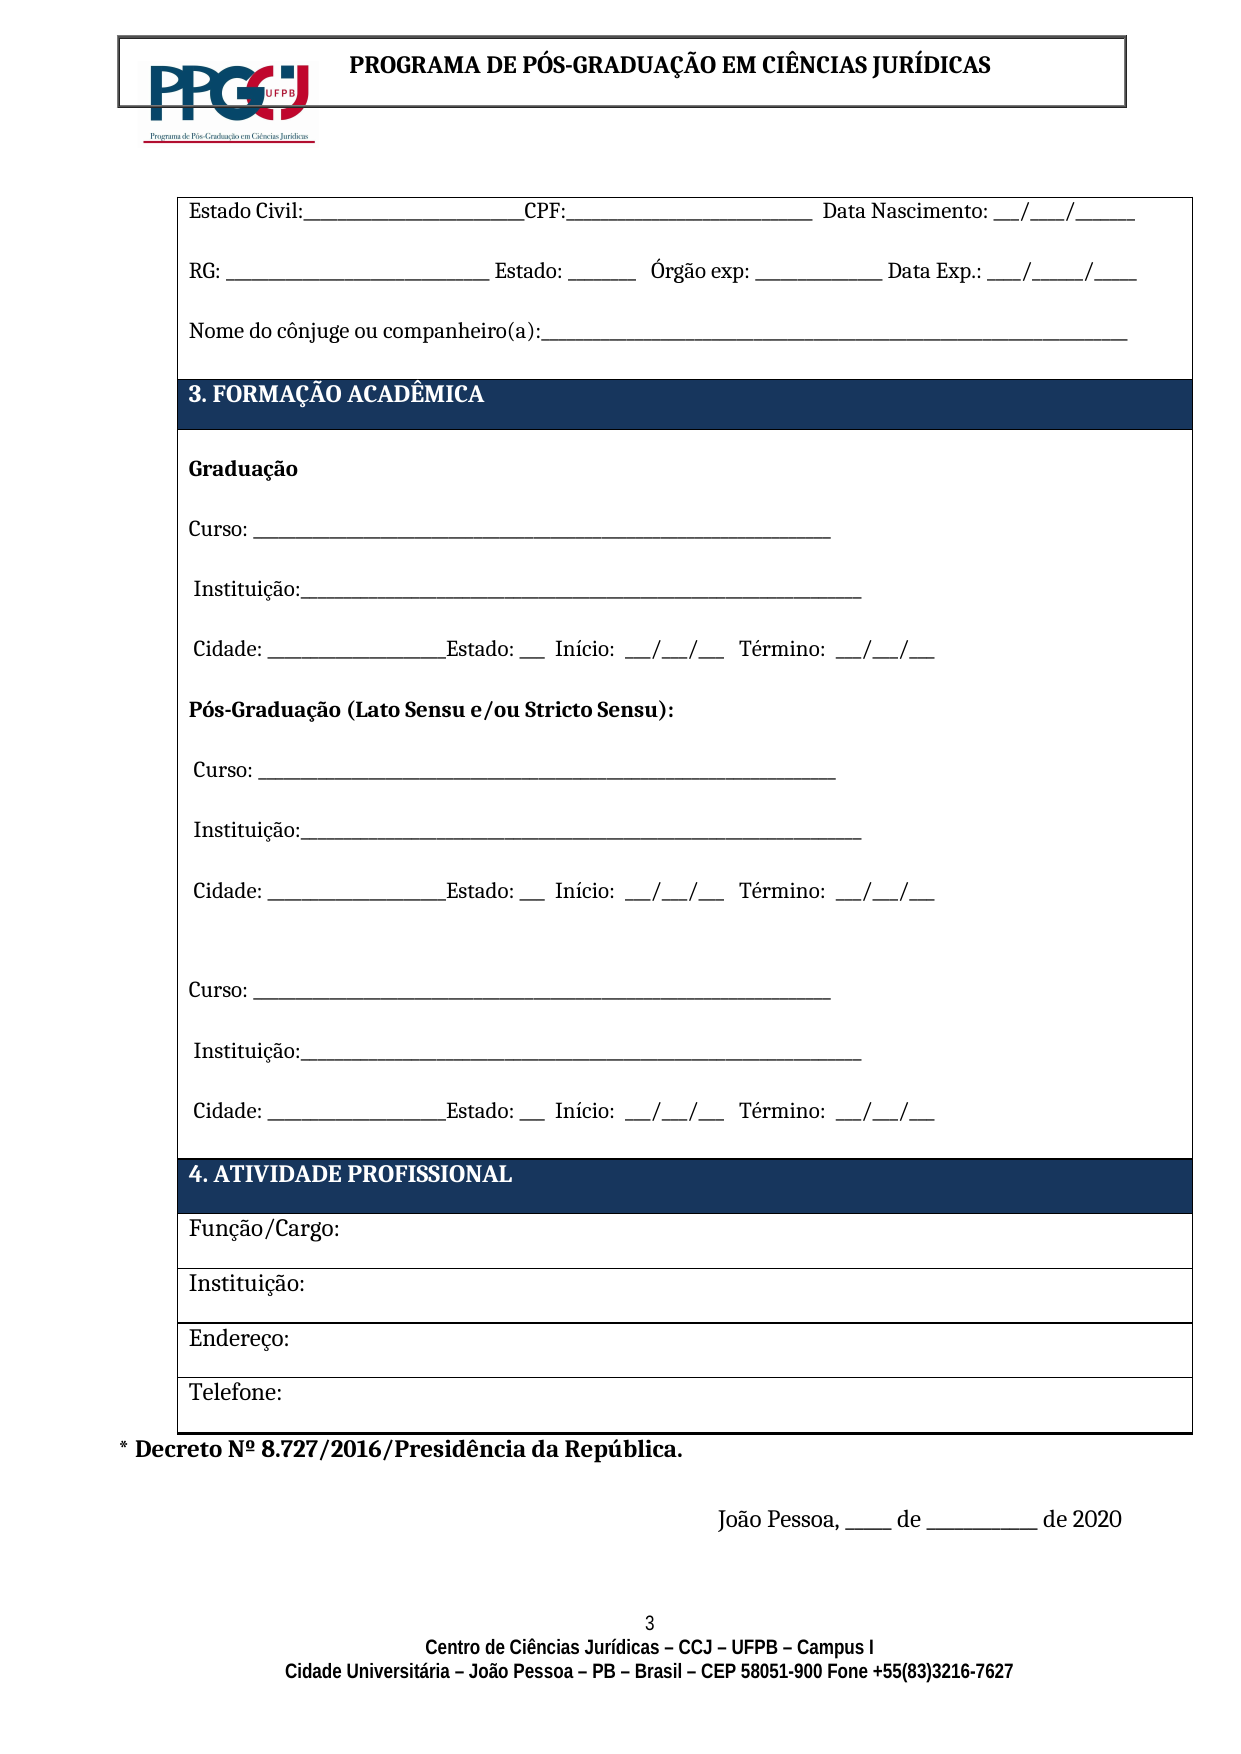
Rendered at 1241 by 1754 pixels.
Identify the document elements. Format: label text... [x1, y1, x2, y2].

table_cell 4. ATIVIDADE PROFISSIONAL [178, 1160, 1192, 1213]
table_cell Endereço: [178, 1324, 1192, 1377]
table_cell Instituição: [178, 1269, 1192, 1322]
picture [137, 61, 320, 105]
table_cell 3. FORMAÇÃO ACADÊMICA [178, 380, 1192, 429]
table_cell Graduação Curso: ____________________________________________________________________ Instituição:__________________________________________________________________ Cidade: _____________________Estado: ___ Início: ___/___/___ Término: ___/___/___ Pós-Graduação (Lato Sensu e/ou Stricto Sensu): Curso: ____________________________________________________________________ Instituição:__________________________________________________________________ Cidade: _____________________Estado: ___ Início: ___/___/___ Término: ___/___/___ Curso: ____________________________________________________________________ Instituição:__________________________________________________________________ Cidade: _____________________Estado: ___ Início: ___/___/___ Término: ___/___/___ [178, 430, 1192, 1158]
table_cell Telefone: [178, 1378, 1192, 1432]
subtitle João Pessoa, _____ de ____________ de 2020 [177, 1505, 1122, 1533]
picture [137, 108, 320, 148]
table_cell Função/Cargo: [178, 1214, 1192, 1268]
text * Decreto Nº 8.727/2016/Presidência da República. [118, 1435, 1122, 1463]
